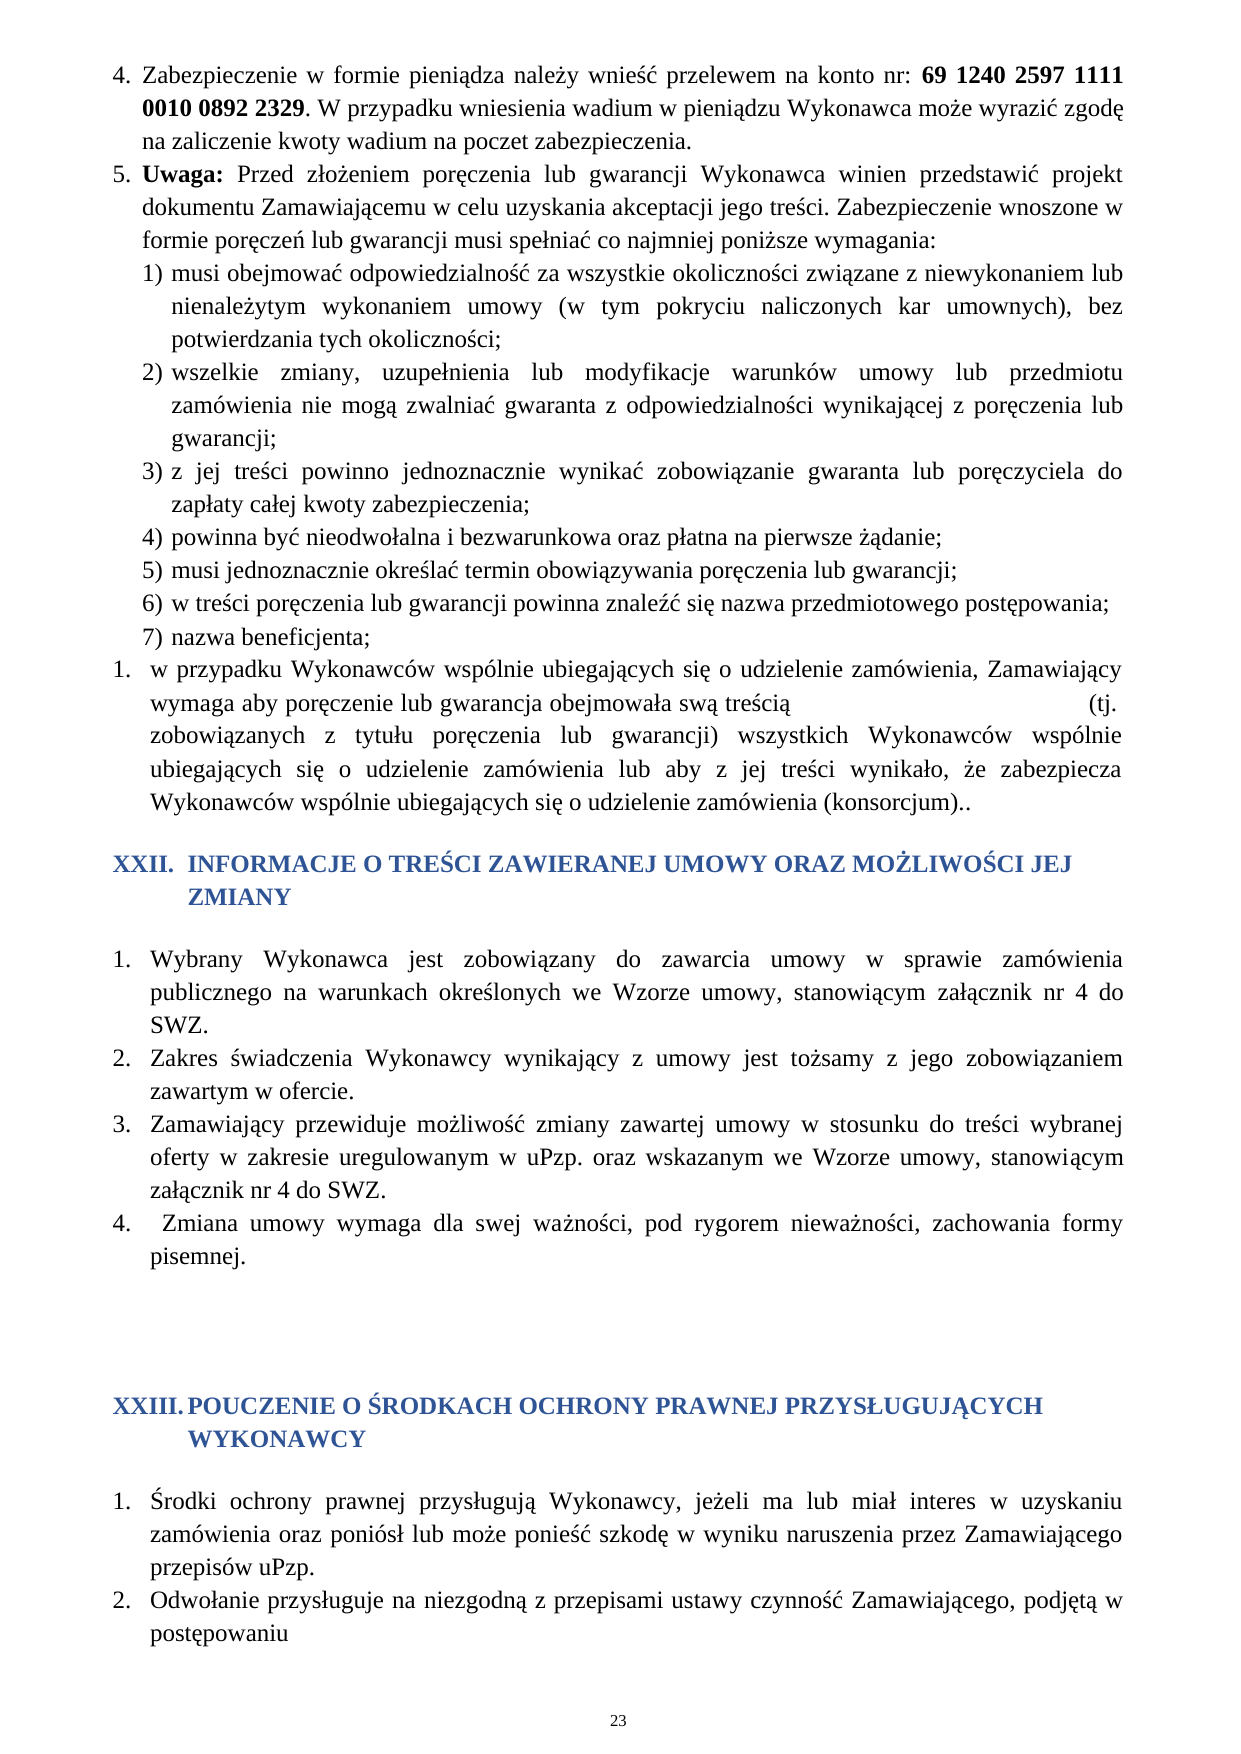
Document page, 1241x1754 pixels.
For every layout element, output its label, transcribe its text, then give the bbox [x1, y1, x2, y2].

list POUCZENIE O ŚRODKACH OCHRONY PRAWNEJ PRZYSŁUGUJĄCYCH WYKONAWCY [112, 1391, 1124, 1453]
list Zakres świadczenia Wykonawcy wynikający z umowy jest tożsamy z jego zobowiązaniem zawartym w ofercie. [112, 1043, 1124, 1105]
list nazwa beneficjenta; [142, 622, 1124, 650]
list wszelkie zmiany, uzupełnienia lub modyfikacje warunków umowy lub przedmiotu zamówienia nie mogą zwalniać gwaranta z odpowiedzialności wynikającej z poręczenia lub gwarancji; [142, 357, 1124, 452]
list Zmiana umowy wymaga dla swej ważności, pod rygorem nieważności, zachowania formy pisemnej. [112, 1208, 1124, 1270]
list Zamawiający przewiduje możliwość zmiany zawartej umowy w stosunku do treści wybranej oferty w zakresie uregulowanym w uPzp. oraz wskazanym we Wzorze umowy, stanowiącym załącznik nr 4 do SWZ. [112, 1109, 1124, 1204]
list musi obejmować odpowiedzialność za wszystkie okoliczności związane z niewykonaniem lub nienależytym wykonaniem umowy (w tym pokryciu naliczonych kar umownych), bez potwierdzania tych okoliczności; [142, 258, 1124, 353]
list Zabezpieczenie w formie pieniądza należy wnieść przelewem na konto nr: 69 1240 2597 1111 0010 0892 2329. W przypadku wniesienia wadium w pieniądzu Wykonawca może wyrazić zgodę na zaliczenie kwoty wadium na poczet zabezpieczenia. [112, 60, 1124, 155]
list Wybrany Wykonawca jest zobowiązany do zawarcia umowy w sprawie zamówienia publicznego na warunkach określonych we Wzorze umowy, stanowiącym załącznik nr 4 do SWZ. [112, 944, 1124, 1039]
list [112, 1585, 1124, 1647]
list Uwaga: Przed złożeniem poręczenia lub gwarancji Wykonawca winien przedstawić projekt dokumentu Zamawiającemu w celu uzyskania akceptacji jego treści. Zabezpieczenie wnoszone w formie poręczeń lub gwarancji musi spełniać co najmniej poniższe wymagania: [112, 159, 1124, 254]
list INFORMACJE O TREŚCI ZAWIERANEJ UMOWY ORAZ MOŻLIWOŚCI JEJ ZMIANY [112, 849, 1124, 911]
list powinna być nieodwołalna i bezwarunkowa oraz płatna na pierwsze żądanie; [142, 522, 1124, 551]
list musi jednoznacznie określać termin obowiązywania poręczenia lub gwarancji; [142, 556, 1124, 584]
list w przypadku Wykonawców wspólnie ubiegających się o udzielenie zamówienia, Zamawiający wymaga aby poręczenie lub gwarancja obejmowała swą treścią (tj. zobowiązanych z tytułu poręczenia lub gwarancji) wszystkich Wykonawców wspólnie ubiegających się o udzielenie zamówienia lub aby z jej treści wynikało, że zabezpiecza Wykonawców wspólnie ubiegających się o udzielenie zamówienia (konsorcjum).. [112, 654, 1122, 815]
list Środki ochrony prawnej przysługują Wykonawcy, jeżeli ma lub miał interes w uzyskaniu zamówienia oraz poniósł lub może ponieść szkodę w wyniku naruszenia przez Zamawiającego przepisów uPzp. [112, 1486, 1124, 1581]
list z jej treści powinno jednoznacznie wynikać zobowiązanie gwaranta lub poręczyciela do zapłaty całej kwoty zabezpieczenia; [142, 456, 1124, 518]
list w treści poręczenia lub gwarancji powinna znaleźć się nazwa przedmiotowego postępowania; [142, 588, 1124, 617]
